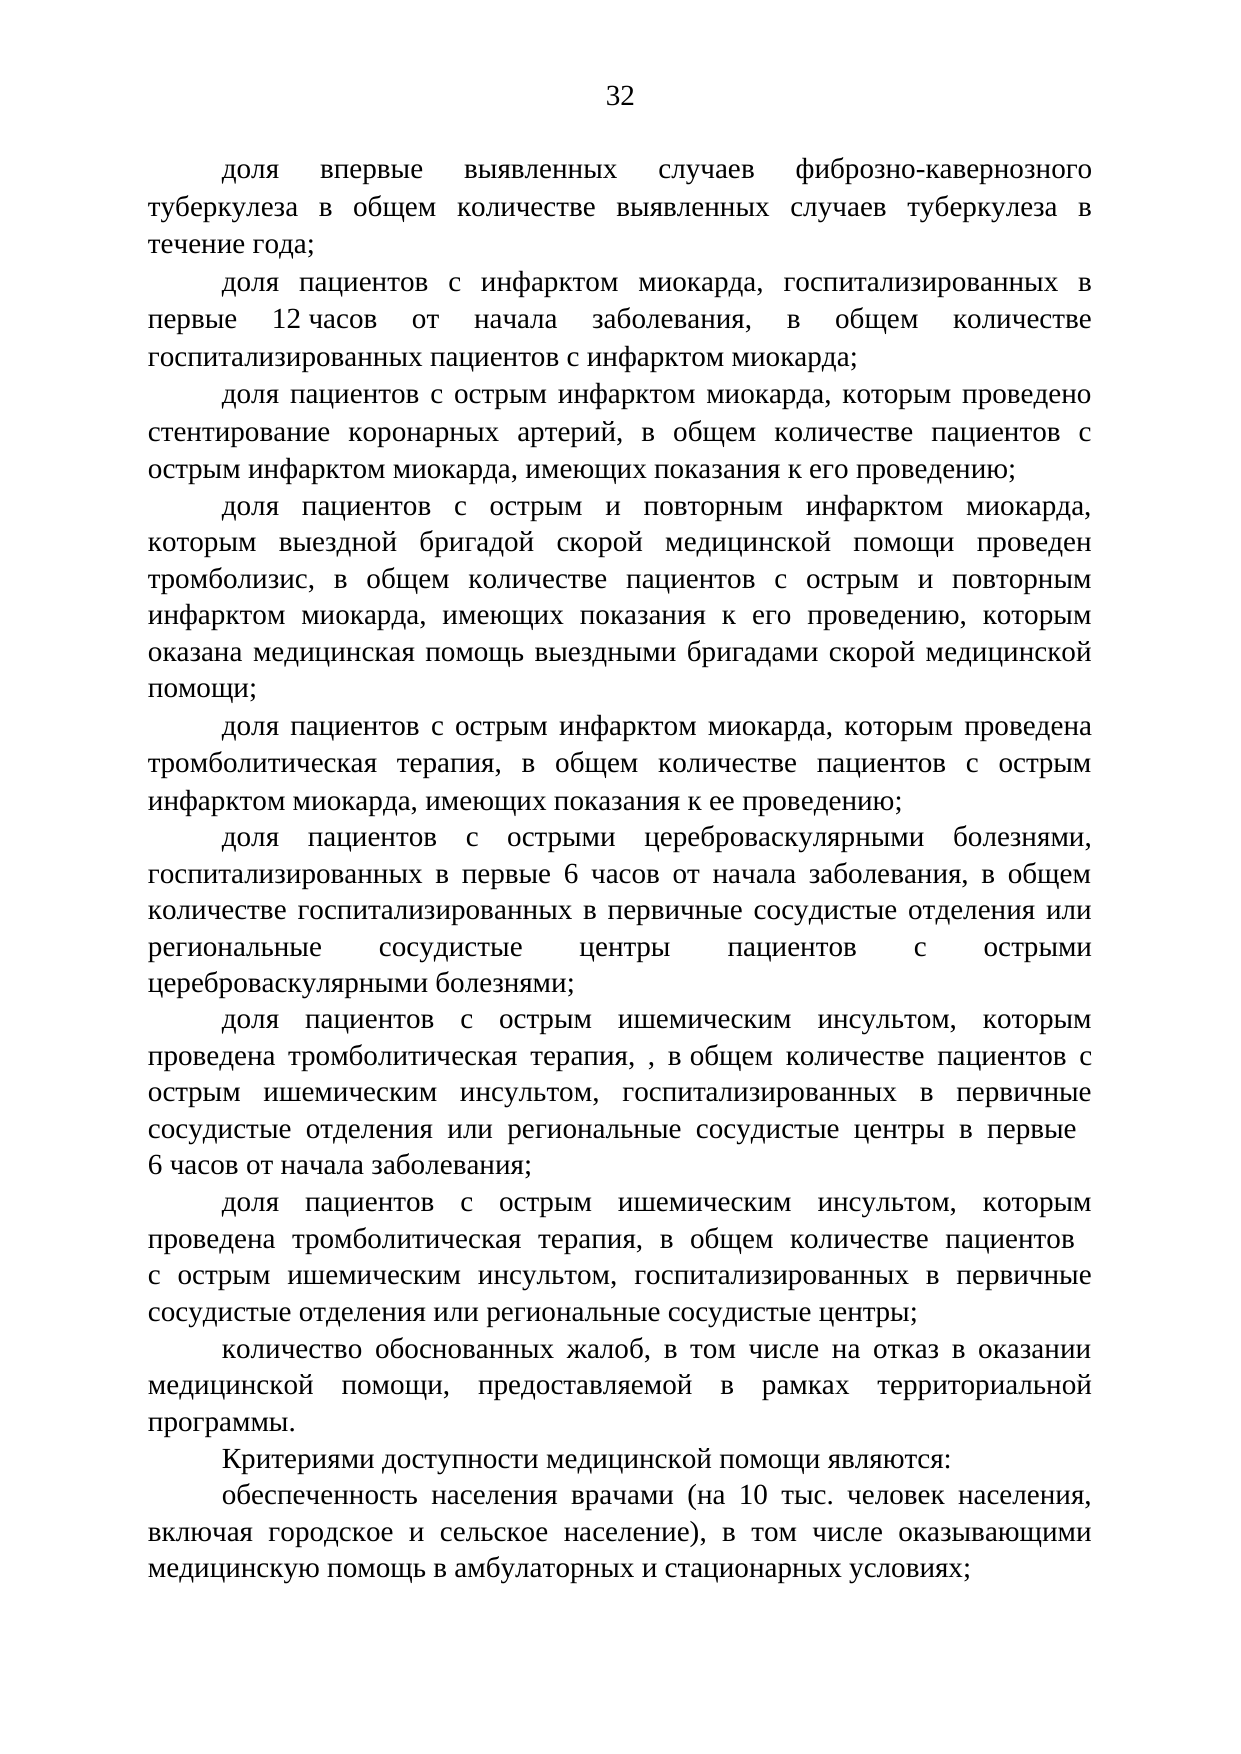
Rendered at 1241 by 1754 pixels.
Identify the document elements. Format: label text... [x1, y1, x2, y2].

text доля пациентов с острым ишемическим инсультом, которым проведена тромболитическая терапия, в общем количестве пациентов с острым ишемическим инсультом, госпитализированных в первичные сосудистые отделения или региональные сосудистые центры; [148, 1181, 1092, 1328]
text доля пациентов с острым ишемическим инсультом, которым проведена тромболитическая терапия, , в общем количестве пациентов с острым ишемическим инсультом, госпитализированных в первичные сосудистые отделения или региональные сосудистые центры в первые 6 часов от начала заболевания; [148, 999, 1092, 1181]
text доля пациентов с острыми цереброваскулярными болезнями, госпитализированных в первые 6 часов от начала заболевания, в общем количестве госпитализированных в первичные сосудистые отделения или региональные сосудистые центры пациентов с острыми цереброваскулярными болезнями; [148, 816, 1092, 999]
text доля пациентов с острым и повторным инфарктом миокарда, которым выездной бригадой скорой медицинской помощи проведен тромболизис, в общем количестве пациентов с острым и повторным инфарктом миокарда, имеющих показания к его проведению, которым оказана медицинская помощь выездными бригадами скорой медицинской помощи; [148, 485, 1092, 704]
text Критериями доступности медицинской помощи являются: [148, 1438, 1092, 1474]
text количество обоснованных жалоб, в том числе на отказ в оказании медицинской помощи, предоставляемой в рамках территориальной программы. [148, 1328, 1092, 1438]
text доля пациентов с инфарктом миокарда, госпитализированных в первые 12 часов от начала заболевания, в общем количестве госпитализированных пациентов с инфарктом миокарда; [148, 260, 1092, 373]
text доля впервые выявленных случаев фиброзно-кавернозного туберкулеза в общем количестве выявленных случаев туберкулеза в течение года; [148, 148, 1092, 260]
text доля пациентов с острым инфарктом миокарда, которым проведена тромболитическая терапия, в общем количестве пациентов с острым инфарктом миокарда, имеющих показания к ее проведению; [148, 704, 1092, 816]
text обеспеченность населения врачами (на 10 тыс. человек населения, включая городское и сельское население), в том числе оказывающими медицинскую помощь в амбулаторных и стационарных условиях; [148, 1474, 1092, 1584]
text доля пациентов с острым инфарктом миокарда, которым проведено стентирование коронарных артерий, в общем количестве пациентов с острым инфарктом миокарда, имеющих показания к его проведению; [148, 373, 1092, 485]
